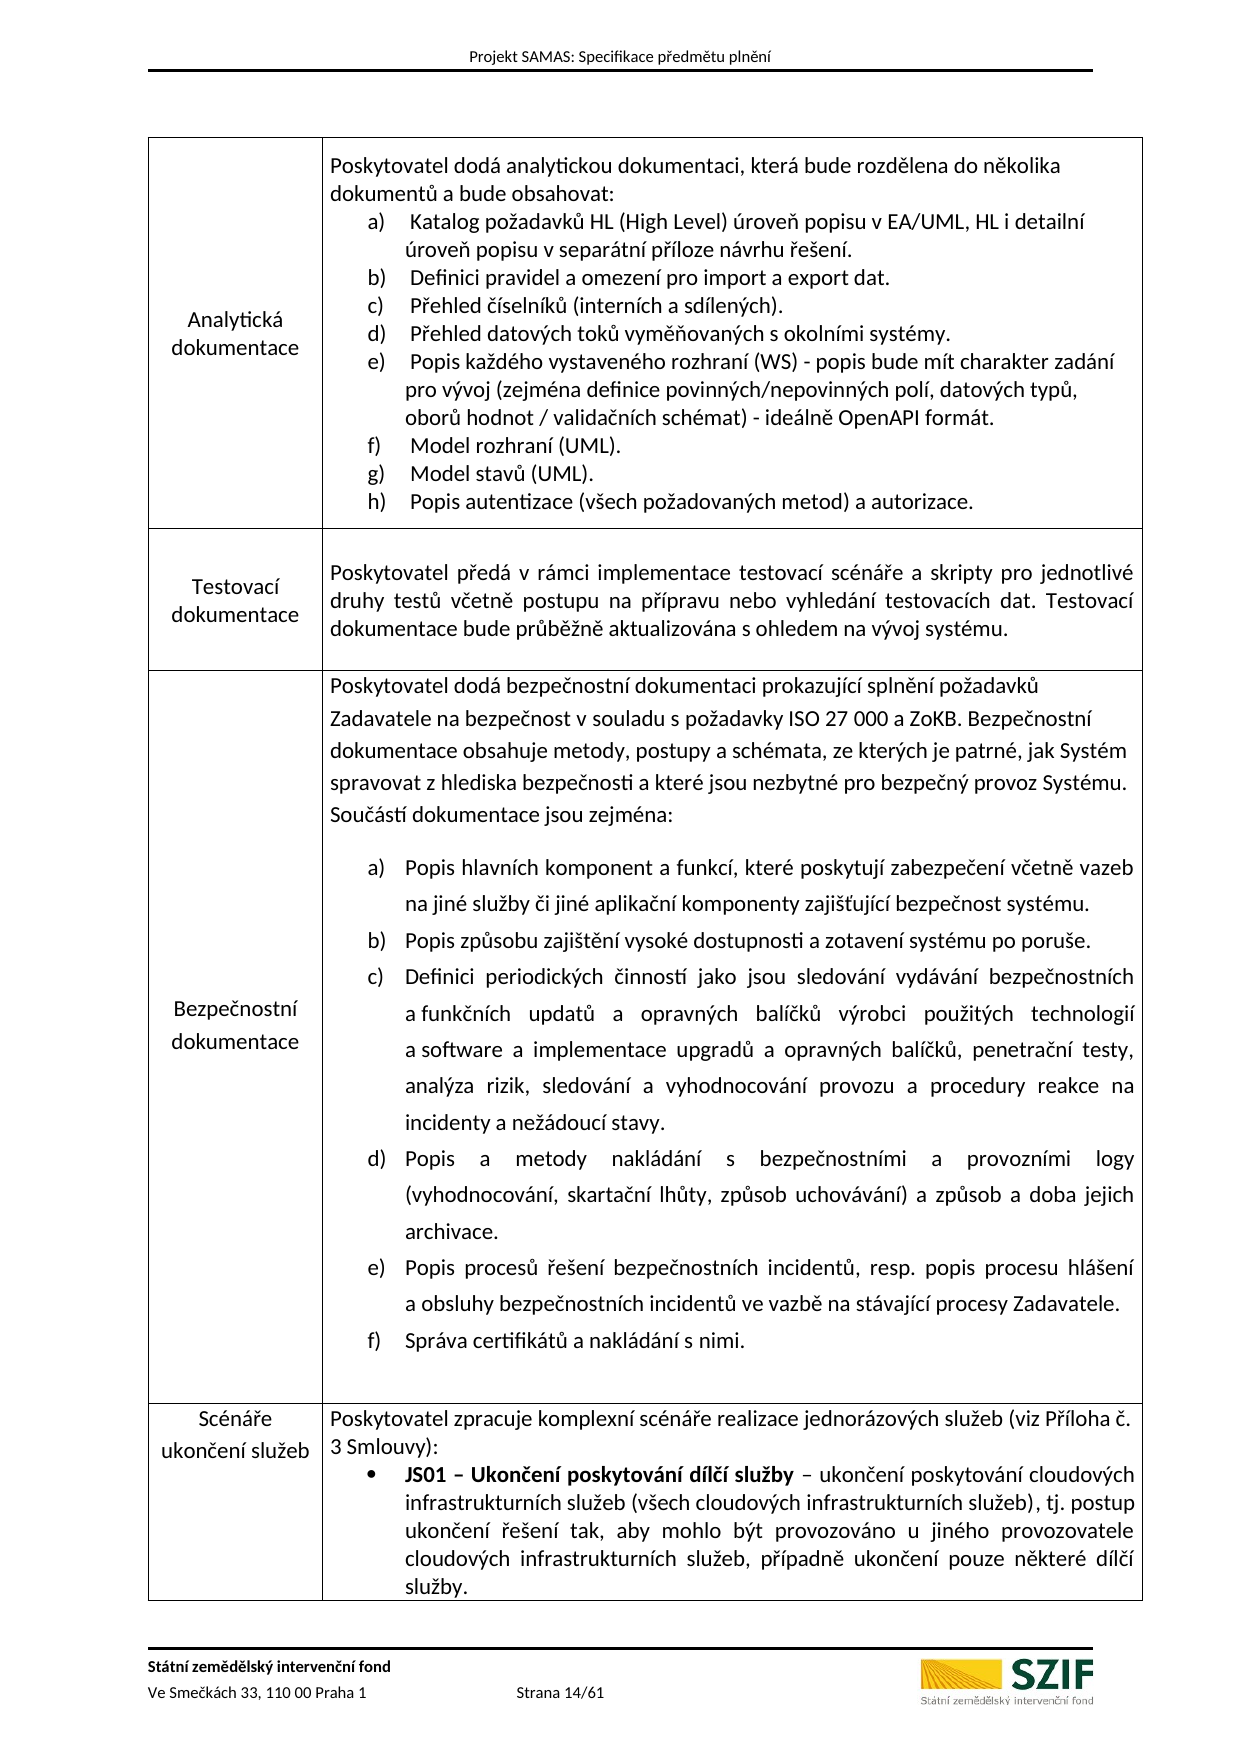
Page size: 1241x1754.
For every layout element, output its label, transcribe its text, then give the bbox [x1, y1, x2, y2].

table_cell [323, 1404, 1142, 1600]
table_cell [149, 1404, 322, 1600]
table_cell Testovací dokumentace [149, 529, 322, 670]
table_cell Poskytovatel dodá bezpečnostní dokumentaci prokazující splnění požadavků Zadavatele na bezpečnost v souladu s požadavky ISO 27 000 a ZoKB. Bezpečnostní dokumentace obsahuje metody, postupy a schémata, ze kterých je patrné, jak Systém spravovat z hlediska bezpečnosti a které jsou nezbytné pro bezpečný provoz Systému. Součástí dokumentace jsou zejména: Popis hlavních komponent a funkcí, které poskytují zabezpečení včetně vazeb na jiné služby či jiné aplikační komponenty zajišťující bezpečnost systému. Popis způsobu zajištění vysoké dostupnosti a zotavení systému po poruše. Definici periodických činností jako jsou sledování vydávání bezpečnostních a funkčních updatů a opravných balíčků výrobci použitých technologií a software a implementace upgradů a opravných balíčků, penetrační testy, analýza rizik, sledování a vyhodnocování provozu a procedury reakce na incidenty a nežádoucí stavy. Popis a metody nakládání s bezpečnostními a provozními logy (vyhodnocování, skartační lhůty, způsob uchovávání) a způsob a doba jejich archivace. Popis procesů řešení bezpečnostních incidentů, resp. popis procesu hlášení a obsluhy bezpečnostních incidentů ve vazbě na stávající procesy Zadavatele. Správa certifikátů a nakládání s nimi. [323, 671, 1142, 1403]
table_cell Poskytovatel dodá analytickou dokumentaci, která bude rozdělena do několika dokumentů a bude obsahovat: Katalog požadavků HL (High Level) úroveň popisu v EA/UML, HL i detailní úroveň popisu v separátní příloze návrhu řešení. Definici pravidel a omezení pro import a export dat. Přehled číselníků (interních a sdílených). Přehled datových toků vyměňovaných s okolními systémy. Popis každého vystaveného rozhraní (WS) - popis bude mít charakter zadání pro vývoj (zejména definice povinných/nepovinných polí, datových typů, oborů hodnot / validačních schémat) - ideálně OpenAPI formát. Model rozhraní (UML). Model stavů (UML). Popis autentizace (všech požadovaných metod) a autorizace. [323, 138, 1142, 528]
table_cell Poskytovatel předá v rámci implementace testovací scénáře a skripty pro jednotlivé druhy testů včetně postupu na přípravu nebo vyhledání testovacích dat. Testovací dokumentace bude průběžně aktualizována s ohledem na vývoj systému. [323, 529, 1142, 670]
table_cell Bezpečnostní dokumentace [149, 671, 322, 1403]
table_cell Analytická dokumentace [149, 138, 322, 528]
picture [917, 1658, 1095, 1705]
